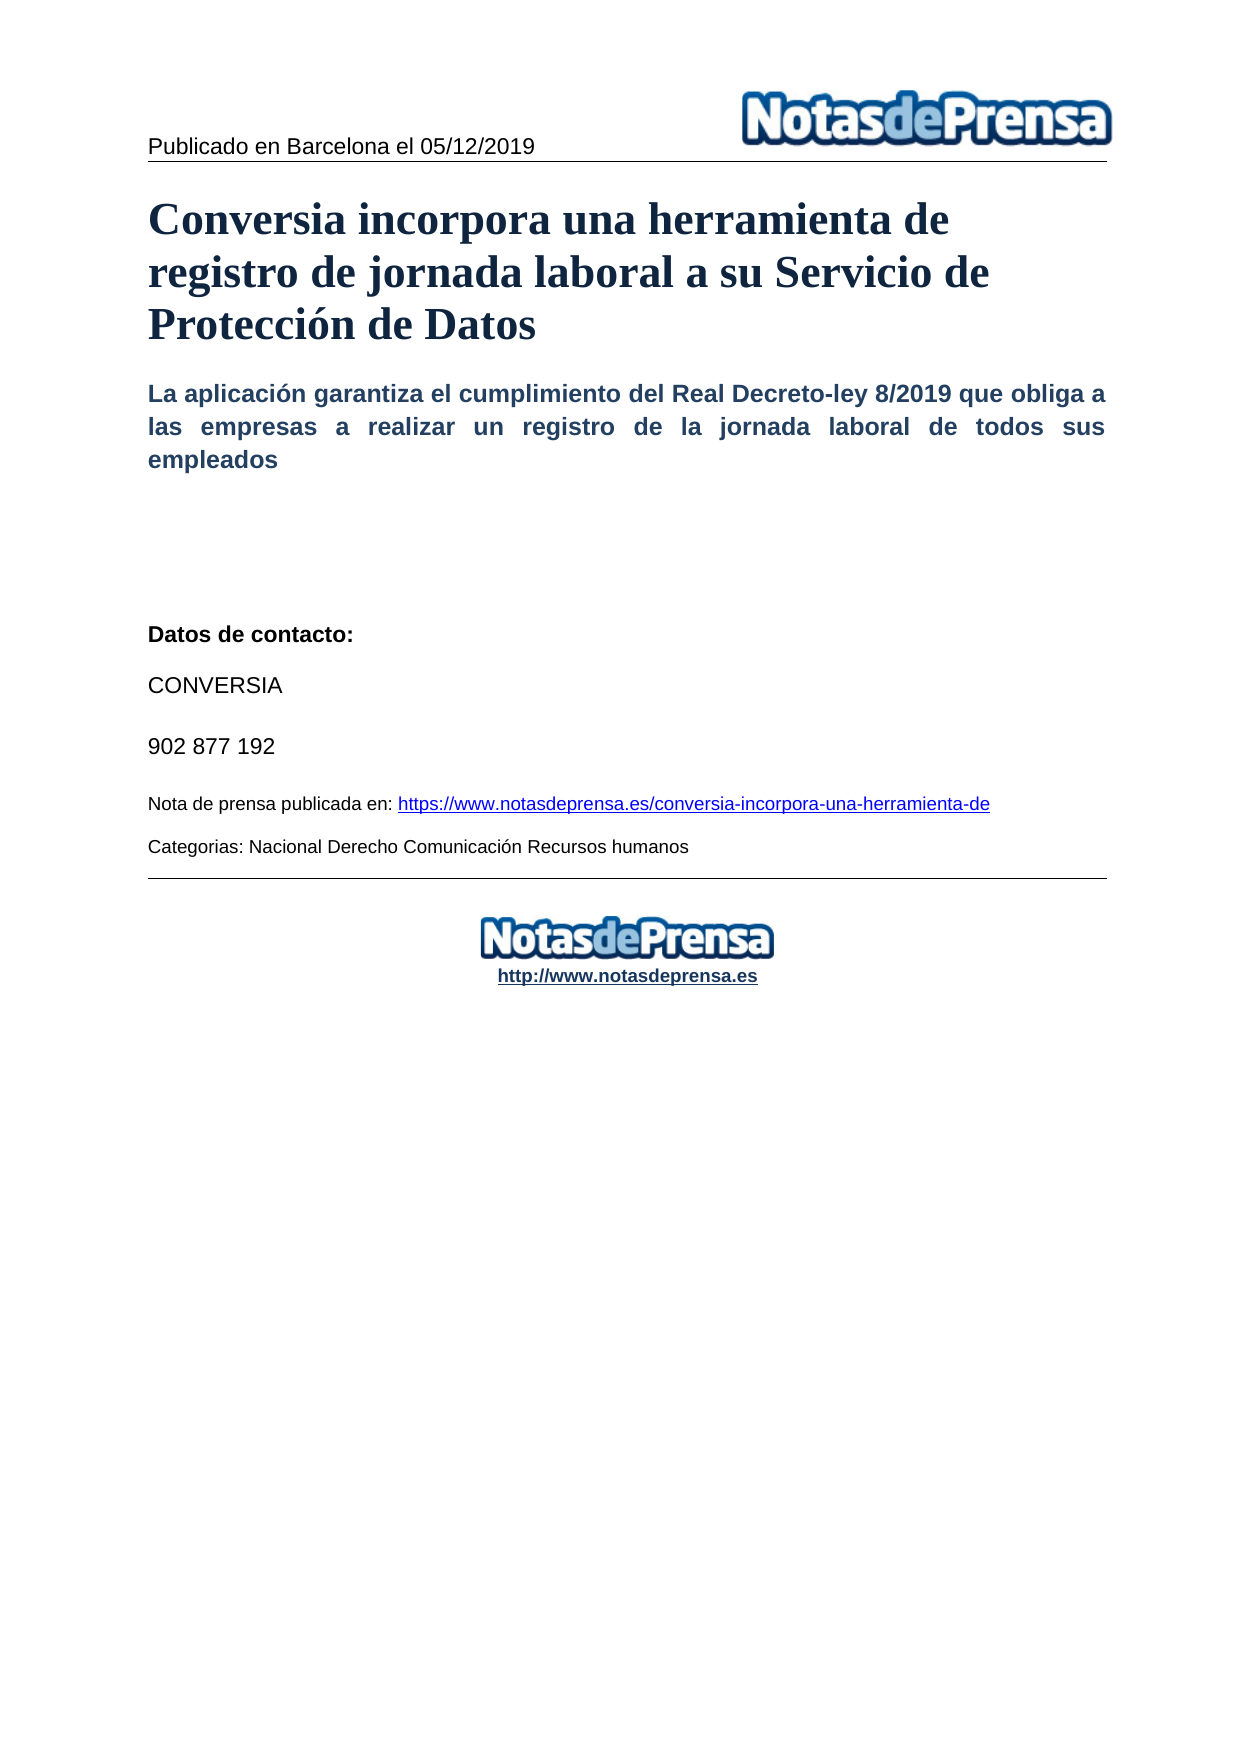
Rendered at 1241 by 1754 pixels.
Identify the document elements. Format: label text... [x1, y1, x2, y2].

subtitle La aplicación garantiza el cumplimiento del Real Decreto-ley 8/2019 que obliga a las empresas a realizar un registro de la jornada laboral de todos sus empleados [148, 379, 1107, 474]
text CONVERSIA [148, 672, 1063, 698]
text Categorias: Nacional Derecho Comunicación Recursos humanos [148, 835, 1107, 857]
subtitle Conversia incorpora una herramienta de registro de jornada laboral a su Servicio de Protección de Datos [148, 192, 1107, 350]
picture [742, 90, 1113, 148]
text 902 877 192 [148, 733, 1063, 759]
text Datos de contacto: [148, 621, 1107, 647]
picture [480, 915, 775, 961]
text http://www.notasdeprensa.es [148, 965, 1107, 986]
text Nota de prensa publicada en: https://www.notasdeprensa.es/conversia-incorpora-una-herramienta-de [148, 793, 1107, 814]
text Publicado en Barcelona el 05/12/2019 [148, 133, 1107, 161]
